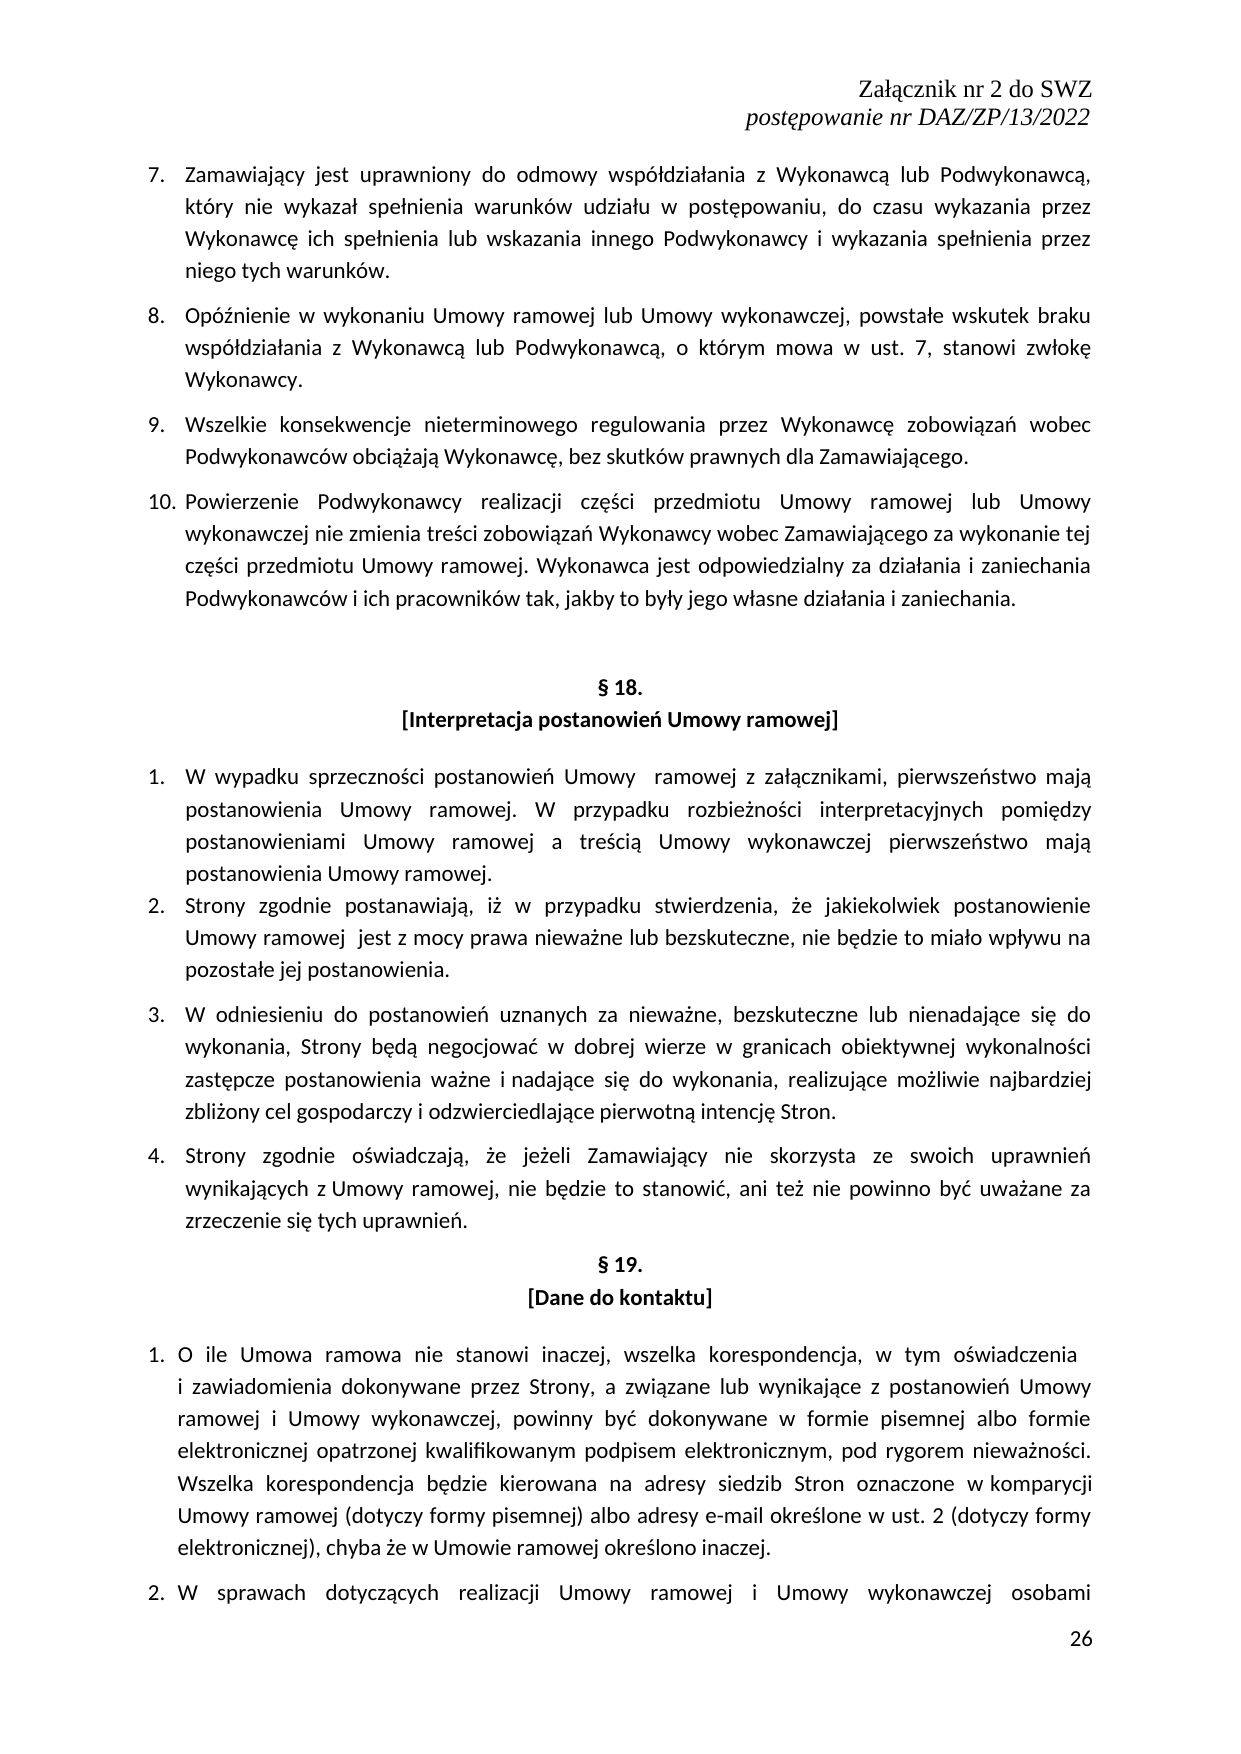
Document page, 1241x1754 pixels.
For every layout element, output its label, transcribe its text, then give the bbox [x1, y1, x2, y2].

list W wypadku sprzeczności postanowień Umowy ramowej z załącznikami, pierwszeństwo mają postanowienia Umowy ramowej. W przypadku rozbieżności interpretacyjnych pomiędzy postanowieniami Umowy ramowej a treścią Umowy wykonawczej pierwszeństwo mają postanowienia Umowy ramowej. [148, 762, 1093, 887]
text 1. O ile Umowa ramowa nie stanowi inaczej, wszelka korespondencja, w tym oświadczenia i zawiadomienia dokonywane przez Strony, a związane lub wynikające z postanowień Umowy ramowej i Umowy wykonawczej, powinny być dokonywane w formie pisemnej albo formie elektronicznej opatrzonej kwalifikowanym podpisem elektronicznym, pod rygorem nieważności. Wszelka korespondencja będzie kierowana na adresy siedzib Stron oznaczone w komparycji Umowy ramowej (dotyczy formy pisemnej) albo adresy e-mail określone w ust. 2 (dotyczy formy elektronicznej), chyba że w Umowie ramowej określono inaczej. [148, 1340, 1093, 1561]
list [148, 1578, 1093, 1606]
list Zamawiający jest uprawniony do odmowy współdziałania z Wykonawcą lub Podwykonawcą, który nie wykazał spełnienia warunków udziału w postępowaniu, do czasu wykazania przez Wykonawcę ich spełnienia lub wskazania innego Podwykonawcy i wykazania spełnienia przez niego tych warunków. [148, 160, 1093, 284]
list Powierzenie Podwykonawcy realizacji części przedmiotu Umowy ramowej lub Umowy wykonawczej nie zmienia treści zobowiązań Wykonawcy wobec Zamawiającego za wykonanie tej części przedmiotu Umowy ramowej. Wykonawca jest odpowiedzialny za działania i zaniechania Podwykonawców i ich pracowników tak, jakby to były jego własne działania i zaniechania. [148, 487, 1093, 612]
text § 18. [148, 673, 1093, 701]
list Wszelkie konsekwencje nieterminowego regulowania przez Wykonawcę zobowiązań wobec Podwykonawców obciążają Wykonawcę, bez skutków prawnych dla Zamawiającego. [148, 410, 1093, 471]
text § 19. [148, 1251, 1093, 1279]
list Opóźnienie w wykonaniu Umowy ramowej lub Umowy wykonawczej, powstałe wskutek braku współdziałania z Wykonawcą lub Podwykonawcą, o którym mowa w ust. 7, stanowi zwłokę Wykonawcy. [148, 301, 1093, 394]
text [Dane do kontaktu] [148, 1283, 1093, 1311]
list W odniesieniu do postanowień uznanych za nieważne, bezskuteczne lub nienadające się do wykonania, Strony będą negocjować w dobrej wierze w granicach obiektywnej wykonalności zastępcze postanowienia ważne i nadające się do wykonania, realizujące możliwie najbardziej zbliżony cel gospodarczy i odzwierciedlające pierwotną intencję Stron. [148, 1000, 1093, 1125]
list Strony zgodnie oświadczają, że jeżeli Zamawiający nie skorzysta ze swoich uprawnień wynikających z Umowy ramowej, nie będzie to stanowić, ani też nie powinno być uważane za zrzeczenie się tych uprawnień. [148, 1142, 1093, 1234]
list Strony zgodnie postanawiają, iż w przypadku stwierdzenia, że jakiekolwiek postanowienie Umowy ramowej jest z mocy prawa nieważne lub bezskuteczne, nie będzie to miało wpływu na pozostałe jej postanowienia. [148, 891, 1093, 984]
text [Interpretacja postanowień Umowy ramowej] [148, 705, 1093, 733]
